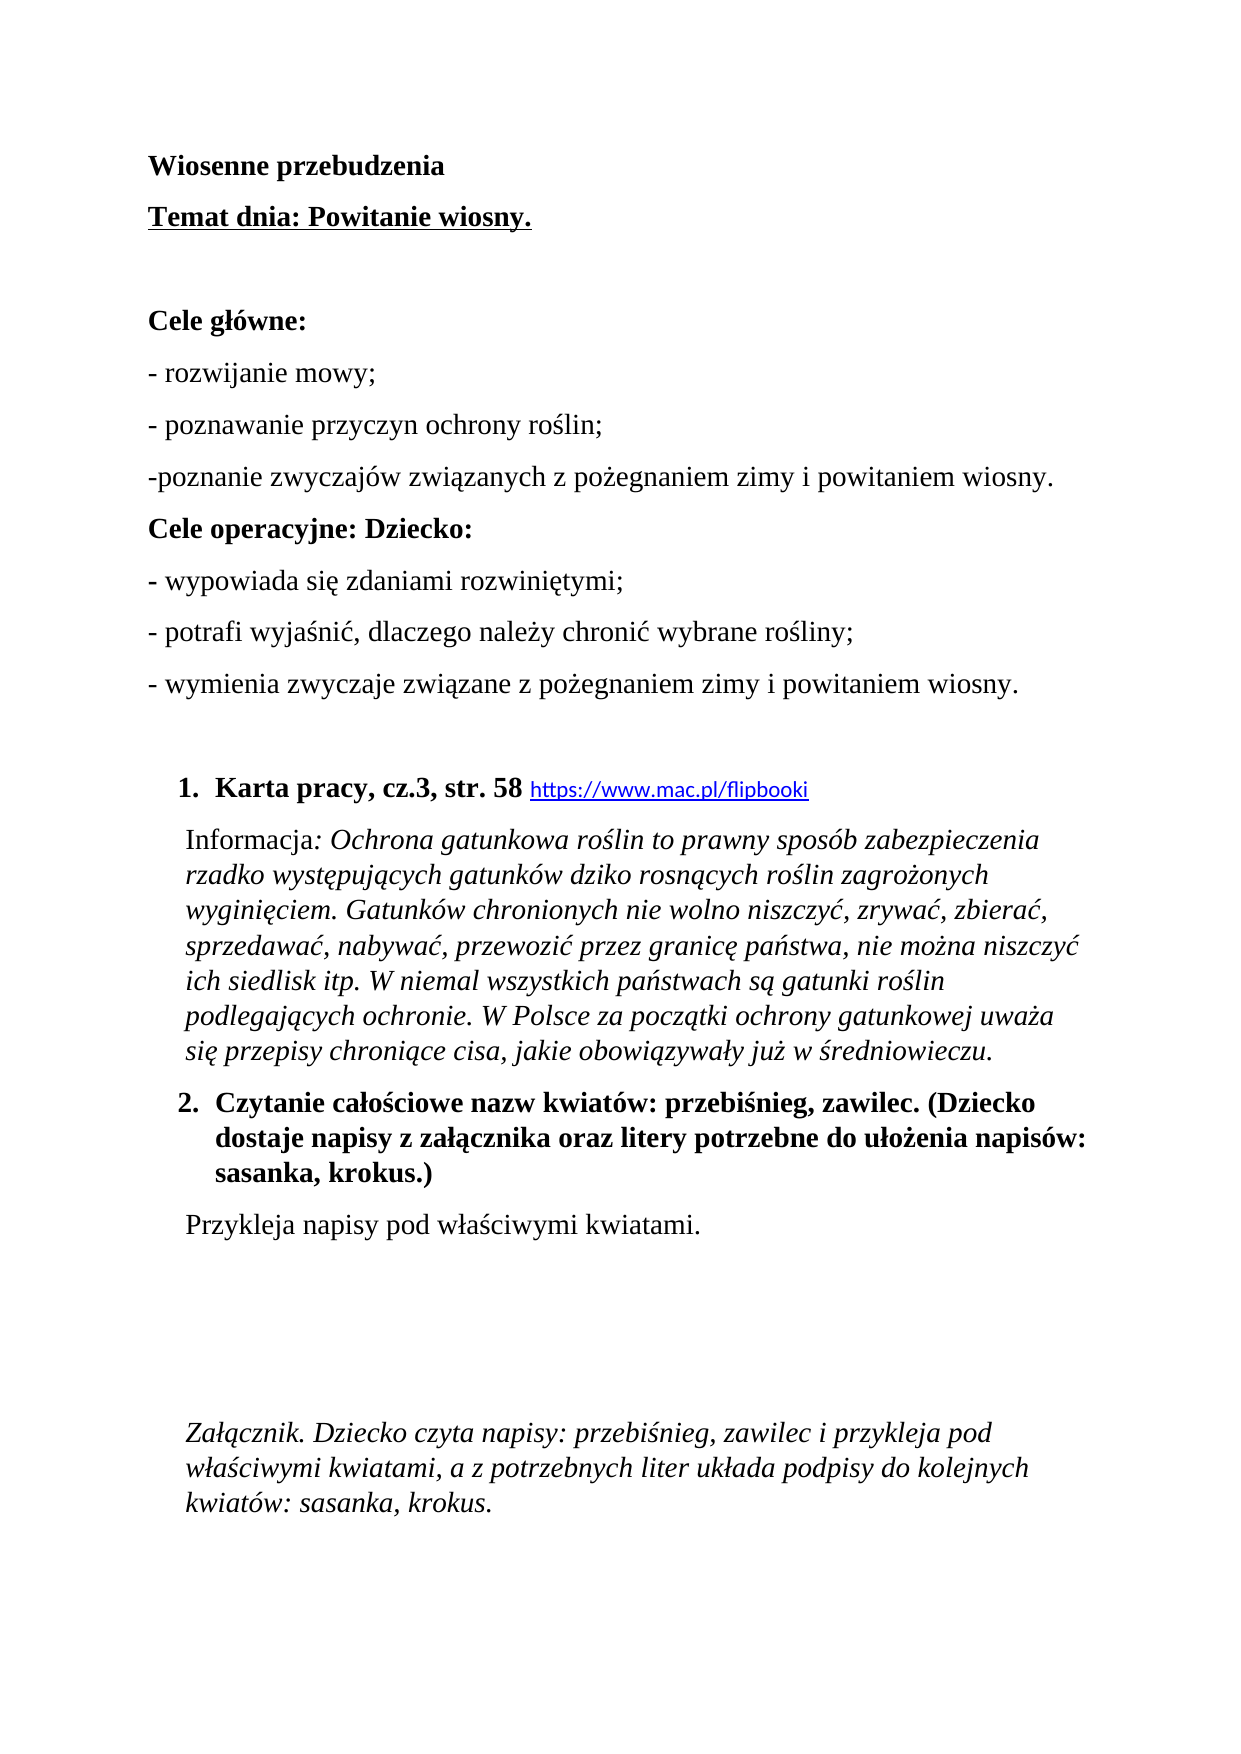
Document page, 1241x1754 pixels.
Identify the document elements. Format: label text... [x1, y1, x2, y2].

text Cele operacyjne: Dziecko: [148, 511, 1093, 544]
text Cele główne: [148, 303, 1093, 337]
text Wiosenne przebudzenia [148, 148, 1093, 181]
text -poznanie zwyczajów związanych z pożegnaniem zimy i powitaniem wiosny. [148, 459, 1093, 492]
list Czytanie całościowe nazw kwiatów: przebiśnieg, zawilec. (Dziecko dostaje napisy z załącznika oraz litery potrzebne do ułożenia napisów: sasanka, krokus.) [177, 1085, 1093, 1189]
text - wypowiada się zdaniami rozwiniętymi; [148, 563, 1093, 596]
text Załącznik. Dziecko czyta napisy: przebiśnieg, zawilec i przykleja pod właściwymi kwiatami, a z potrzebnych liter układa podpisy do kolejnych kwiatów: sasanka, krokus. [185, 1415, 1093, 1519]
text - wymienia zwyczaje związane z pożegnaniem zimy i powitaniem wiosny. [148, 666, 1093, 700]
text - poznawanie przyczyn ochrony roślin; [148, 407, 1093, 441]
list Karta pracy, cz.3, str. 58 https://www.mac.pl/flipbooki [177, 770, 1093, 804]
text Przykleja napisy pod właściwymi kwiatami. [185, 1207, 1093, 1241]
text - rozwijanie mowy; [148, 355, 1093, 389]
text - potrafi wyjaśnić, dlaczego należy chronić wybrane rośliny; [148, 614, 1093, 648]
text Informacja: Ochrona gatunkowa roślin to prawny sposób zabezpieczenia rzadko występujących gatunków dziko rosnących roślin zagrożonych wyginięciem. Gatunków chronionych nie wolno niszczyć, zrywać, zbierać, sprzedawać, nabywać, przewozić przez granicę państwa, nie można niszczyć ich siedlisk itp. W niemal wszystkich państwach są gatunki roślin podlegających ochronie. W Polsce za początki ochrony gatunkowej uważa się przepisy chroniące cisa, jakie obowiązywały już w średniowieczu. [185, 822, 1093, 1067]
text Temat dnia: Powitanie wiosny. [148, 199, 1093, 233]
